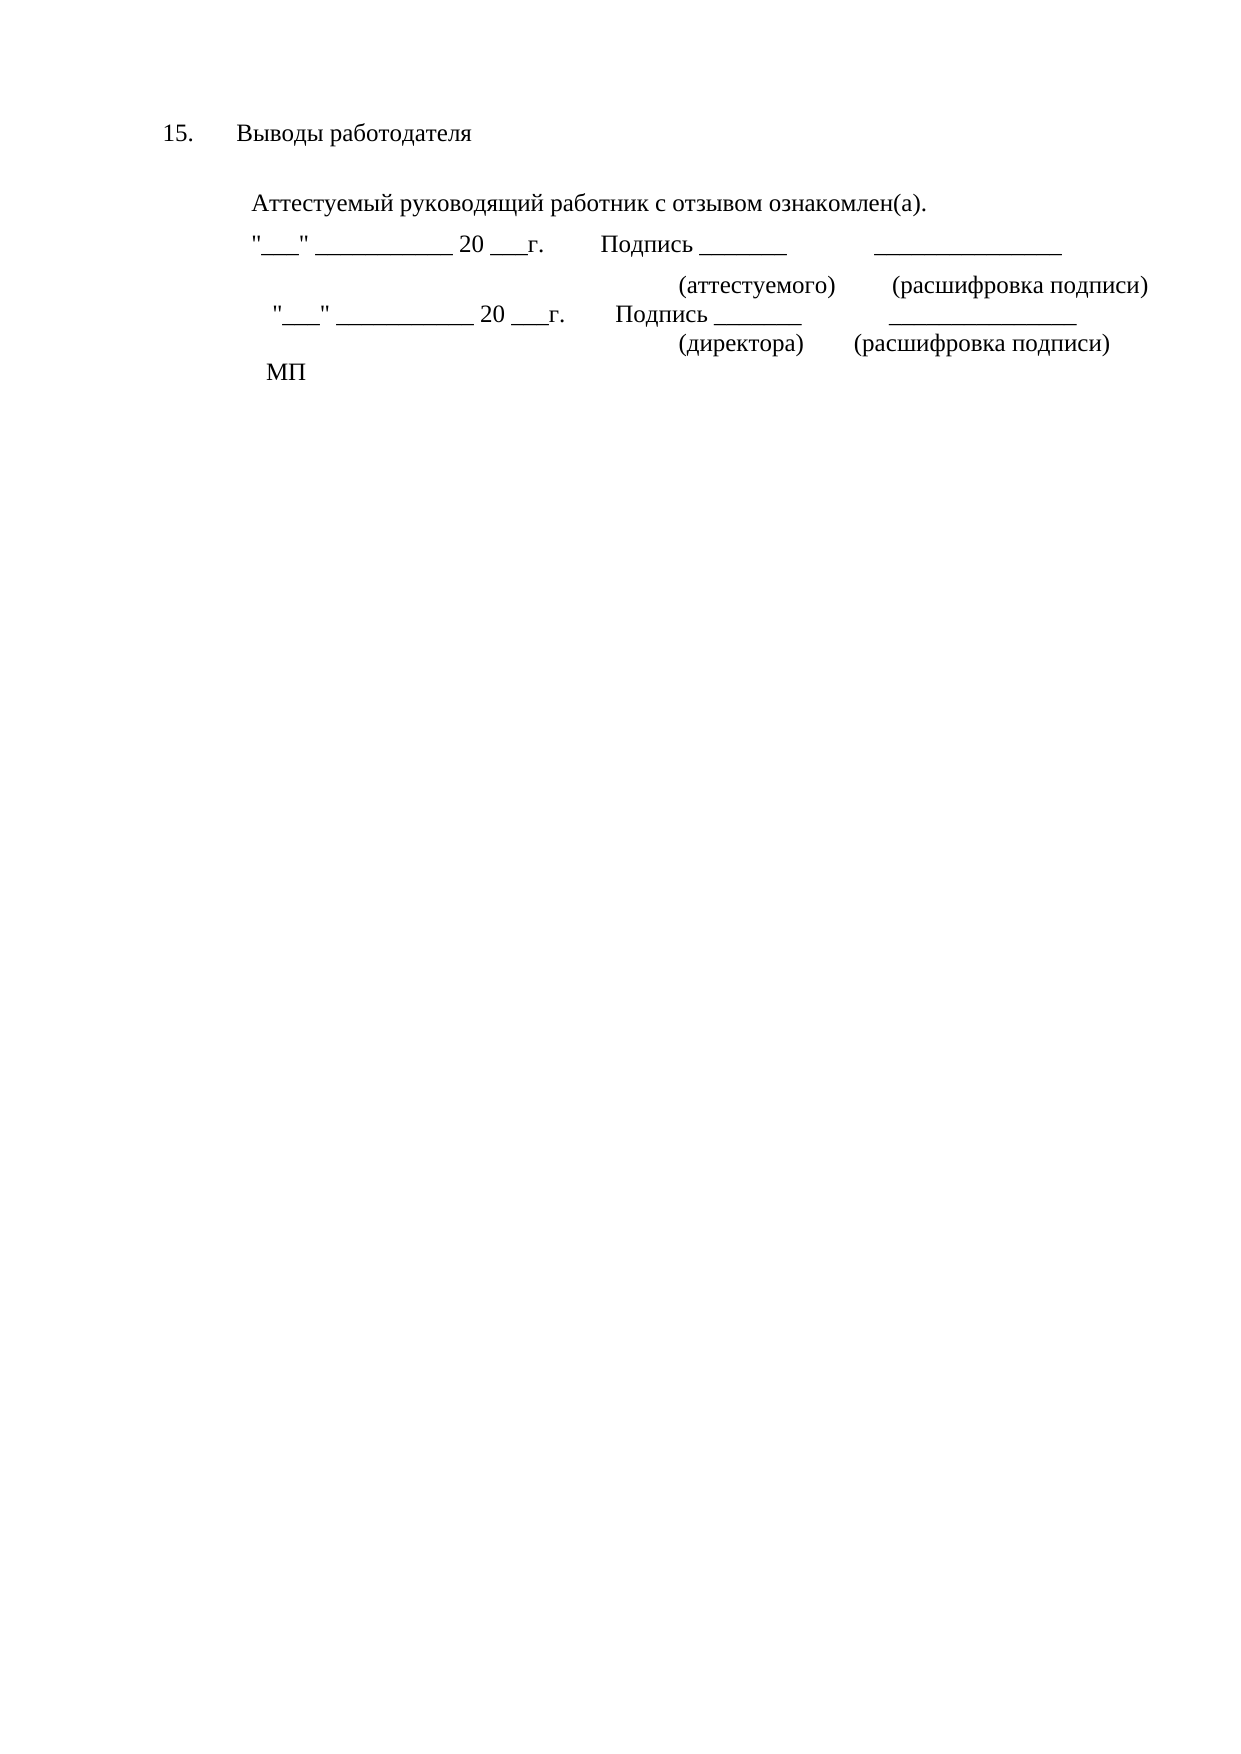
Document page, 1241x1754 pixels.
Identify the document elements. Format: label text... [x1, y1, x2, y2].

text "___" ___________ 20 ___г. Подпись _______ _______________ [192, 299, 1152, 328]
text (аттестуемого) (расшифровка подписи) [192, 271, 1152, 299]
text "___" ___________ 20 ___г. Подпись _______ _______________ [177, 229, 1152, 258]
list Выводы работодателя [162, 118, 1152, 147]
text МП [192, 357, 1152, 386]
text Аттестуемый руководящий работник с отзывом ознакомлен(а). [177, 188, 1152, 217]
text (директора) (расшифровка подписи) [192, 328, 1152, 357]
